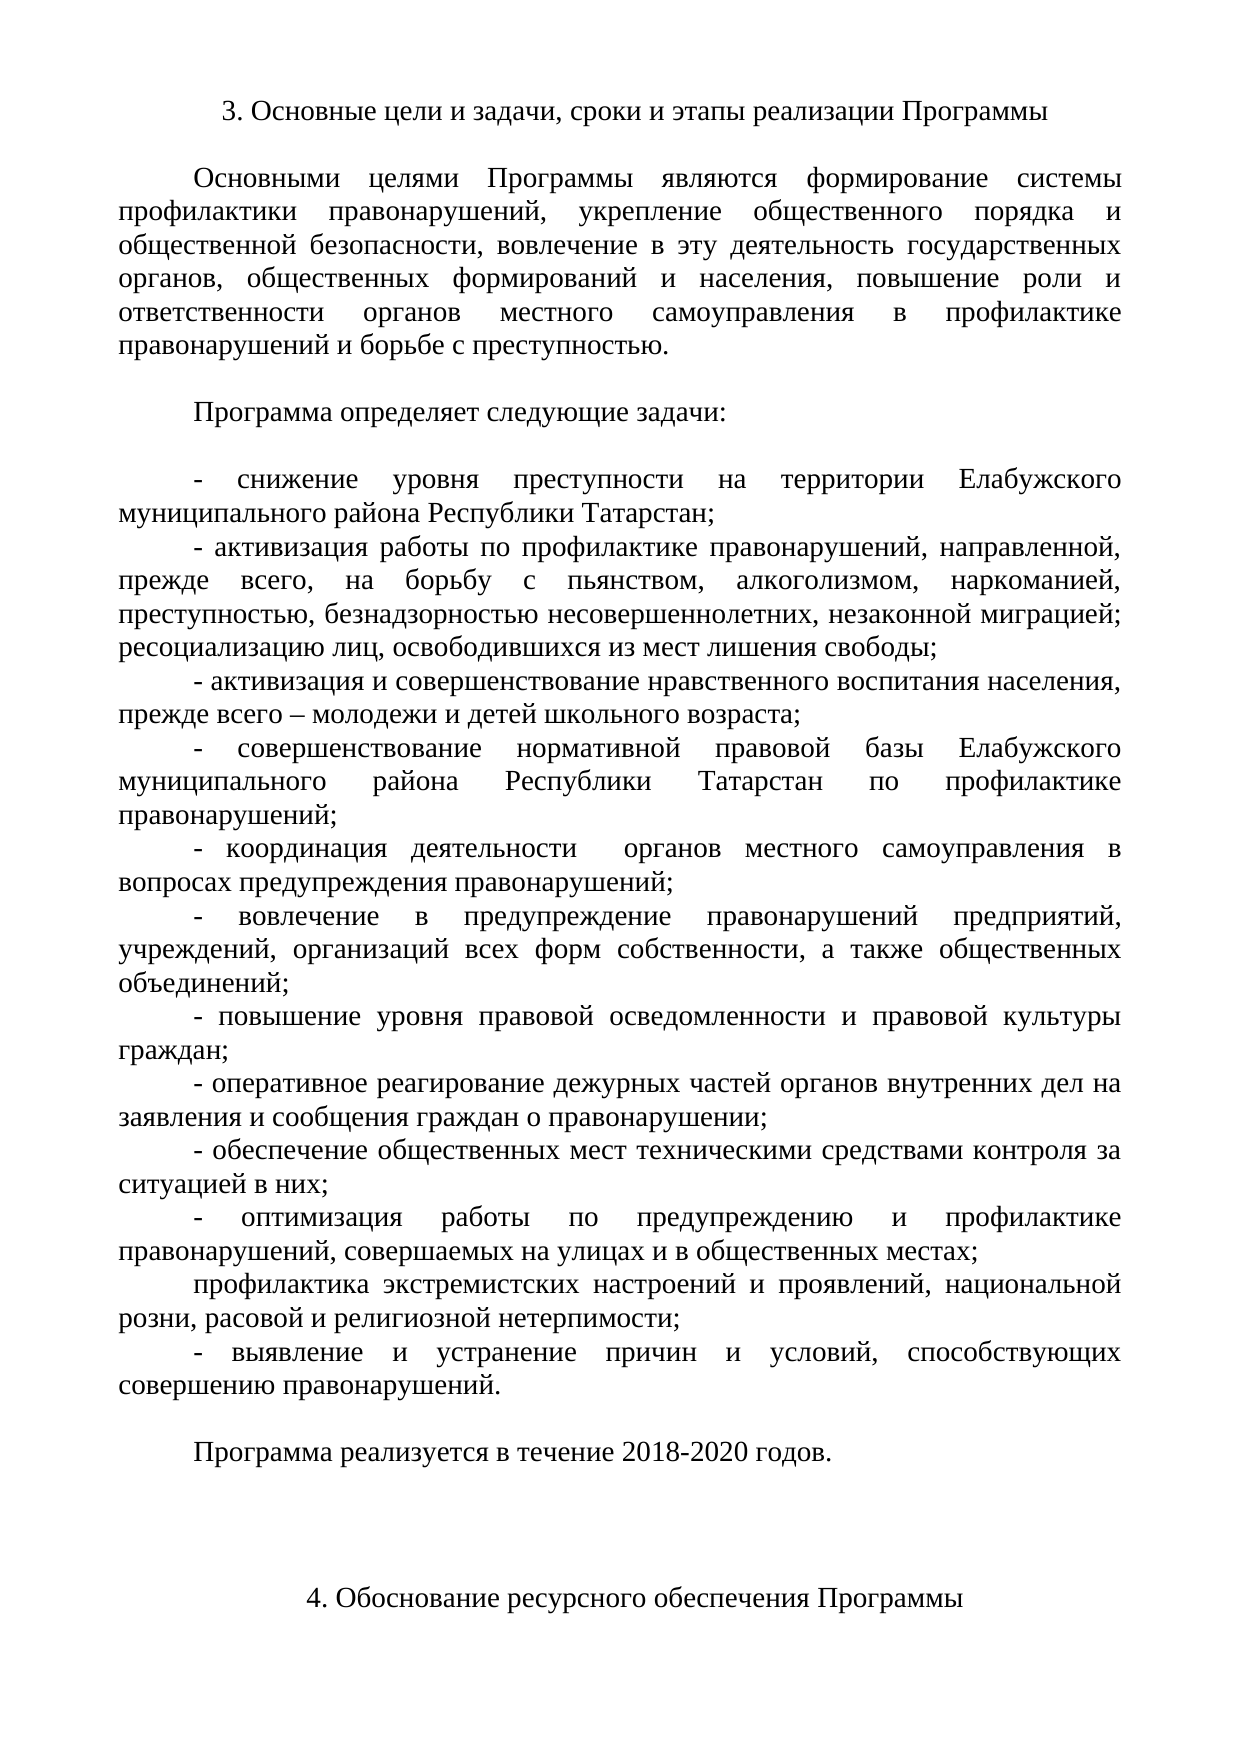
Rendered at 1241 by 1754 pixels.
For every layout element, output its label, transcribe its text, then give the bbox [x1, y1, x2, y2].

text - повышение уровня правовой осведомленности и правовой культуры граждан; [118, 998, 1122, 1065]
text - снижение уровня преступности на территории Елабужского муниципального района Республики Татарстан; [118, 462, 1122, 529]
text профилактика экстремистских настроений и проявлений, национальной розни, расовой и религиозной нетерпимости; [118, 1267, 1122, 1334]
text Программа определяет следующие задачи: [118, 394, 1122, 428]
text - выявление и устранение причин и условий, способствующих совершению правонарушений. [118, 1334, 1122, 1401]
text - активизация работы по профилактике правонарушений, направленной, прежде всего, на борьбу с пьянством, алкоголизмом, наркоманией, преступностью, безнадзорностью несовершеннолетних, незаконной миграцией; ресоциализацию лиц, освободившихся из мест лишения свободы; [118, 529, 1122, 663]
text - оперативное реагирование дежурных частей органов внутренних дел на заявления и сообщения граждан о правонарушении; [118, 1065, 1122, 1132]
text Основными целями Программы являются формирование системы профилактики правонарушений, укрепление общественного порядка и общественной безопасности, вовлечение в эту деятельность государственных органов, общественных формирований и населения, повышение роли и ответственности органов местного самоуправления в профилактике правонарушений и борьбе с преступностью. [118, 160, 1122, 361]
text 4. Обоснование ресурсного обеспечения Программы [118, 1580, 1152, 1613]
text - вовлечение в предупреждение правонарушений предприятий, учреждений, организаций всех форм собственности, а также общественных объединений; [118, 898, 1122, 998]
text - совершенствование нормативной правовой базы Елабужского муниципального района Республики Татарстан по профилактике правонарушений; [118, 730, 1122, 831]
text - оптимизация работы по предупреждению и профилактике правонарушений, совершаемых на улицах и в общественных местах; [118, 1199, 1122, 1267]
text - координация деятельности органов местного самоуправления в вопросах предупреждения правонарушений; [118, 831, 1122, 898]
text 3. Основные цели и задачи, сроки и этапы реализации Программы [118, 93, 1152, 126]
text Программа реализуется в течение 2018-2020 годов. [118, 1434, 1122, 1468]
text - активизация и совершенствование нравственного воспитания населения, прежде всего – молодежи и детей школьного возраста; [118, 663, 1122, 730]
text - обеспечение общественных мест техническими средствами контроля за ситуацией в них; [118, 1132, 1122, 1199]
